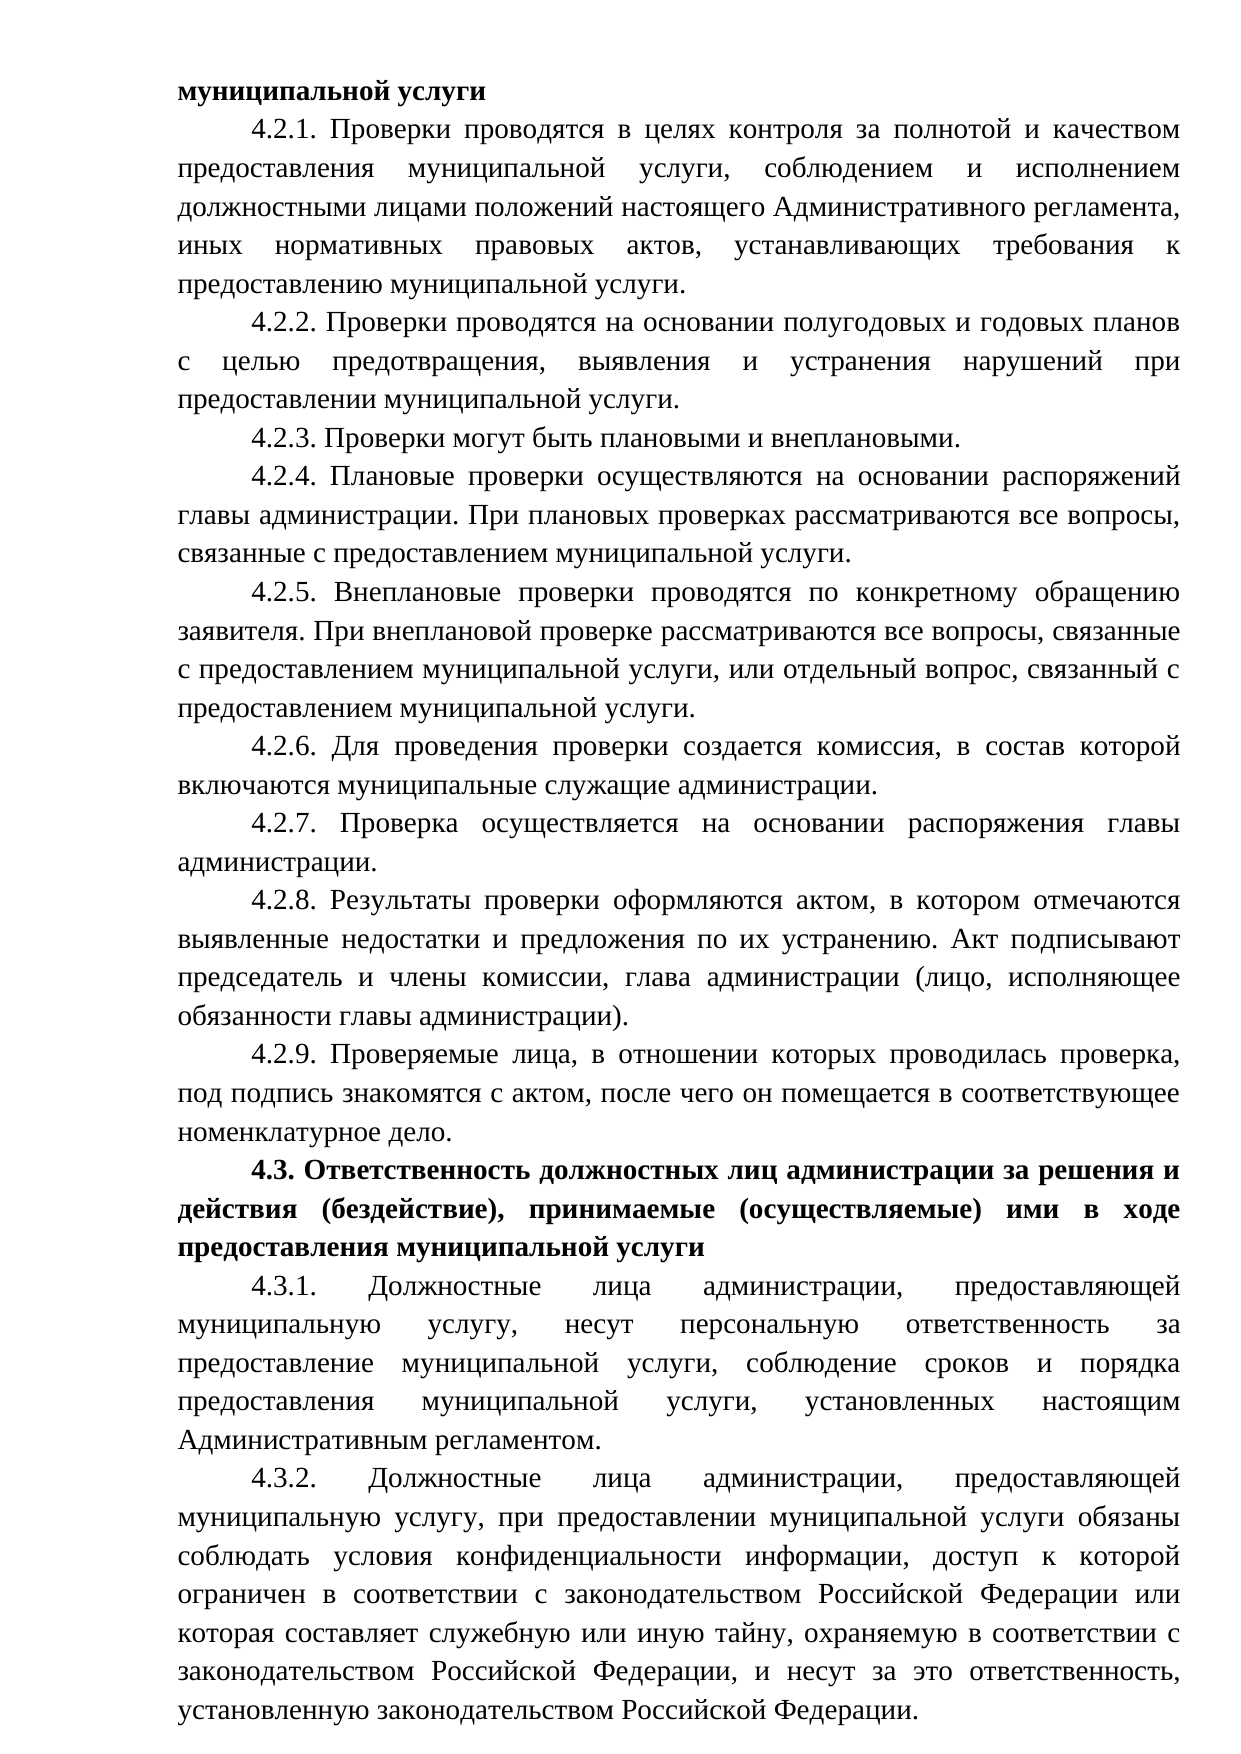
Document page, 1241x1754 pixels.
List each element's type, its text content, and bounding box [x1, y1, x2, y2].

text 4.2.4. Плановые проверки осуществляются на основании распоряжений главы администрации. При плановых проверках рассматриваются все вопросы, связанные с предоставлением муниципальной услуги. [177, 458, 1181, 569]
text 4.2.9. Проверяемые лица, в отношении которых проводилась проверка, под подпись знакомятся с актом, после чего он помещается в соответствующее номенклатурное дело. [177, 1037, 1181, 1147]
text 4.3.1. Должностные лица администрации, предоставляющей муниципальную услугу, несут персональную ответственность за предоставление муниципальной услуги, соблюдение сроков и порядка предоставления муниципальной услуги, установленных настоящим Административным регламентом. [177, 1268, 1181, 1456]
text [177, 73, 1181, 107]
text 4.2.2. Проверки проводятся на основании полугодовых и годовых планов с целью предотвращения, выявления и устранения нарушений при предоставлении муниципальной услуги. [177, 304, 1181, 415]
text 4.2.7. Проверка осуществляется на основании распоряжения главы администрации. [177, 805, 1181, 877]
text 4.2.5. Внеплановые проверки проводятся по конкретному обращению заявителя. При внеплановой проверке рассматриваются все вопросы, связанные с предоставлением муниципальной услуги, или отдельный вопрос, связанный с предоставлением муниципальной услуги. [177, 574, 1181, 723]
text 4.2.6. Для проведения проверки создается комиссия, в состав которой включаются муниципальные служащие администрации. [177, 728, 1181, 800]
text 4.3.2. Должностные лица администрации, предоставляющей муниципальную услугу, при предоставлении муниципальной услуги обязаны соблюдать условия конфиденциальности информации, доступ к которой ограничен в соответствии с законодательством Российской Федерации или которая составляет служебную или иную тайну, охраняемую в соответствии с законодательством Российской Федерации, и несут за это ответственность, установленную законодательством Российской Федерации. [177, 1461, 1181, 1725]
text 4.2.3. Проверки могут быть плановыми и внеплановыми. [177, 420, 1181, 453]
text 4.3. Ответственность должностных лиц администрации за решения и действия (бездействие), принимаемые (осуществляемые) ими в ходе предоставления муниципальной услуги [177, 1152, 1181, 1263]
text 4.2.8. Результаты проверки оформляются актом, в котором отмечаются выявленные недостатки и предложения по их устранению. Акт подписывают председатель и члены комиссии, глава администрации (лицо, исполняющее обязанности главы администрации). [177, 882, 1181, 1032]
text 4.2.1. Проверки проводятся в целях контроля за полнотой и качеством предоставления муниципальной услуги, соблюдением и исполнением должностными лицами положений настоящего Административного регламента, иных нормативных правовых актов, устанавливающих требования к предоставлению муниципальной услуги. [177, 112, 1181, 299]
